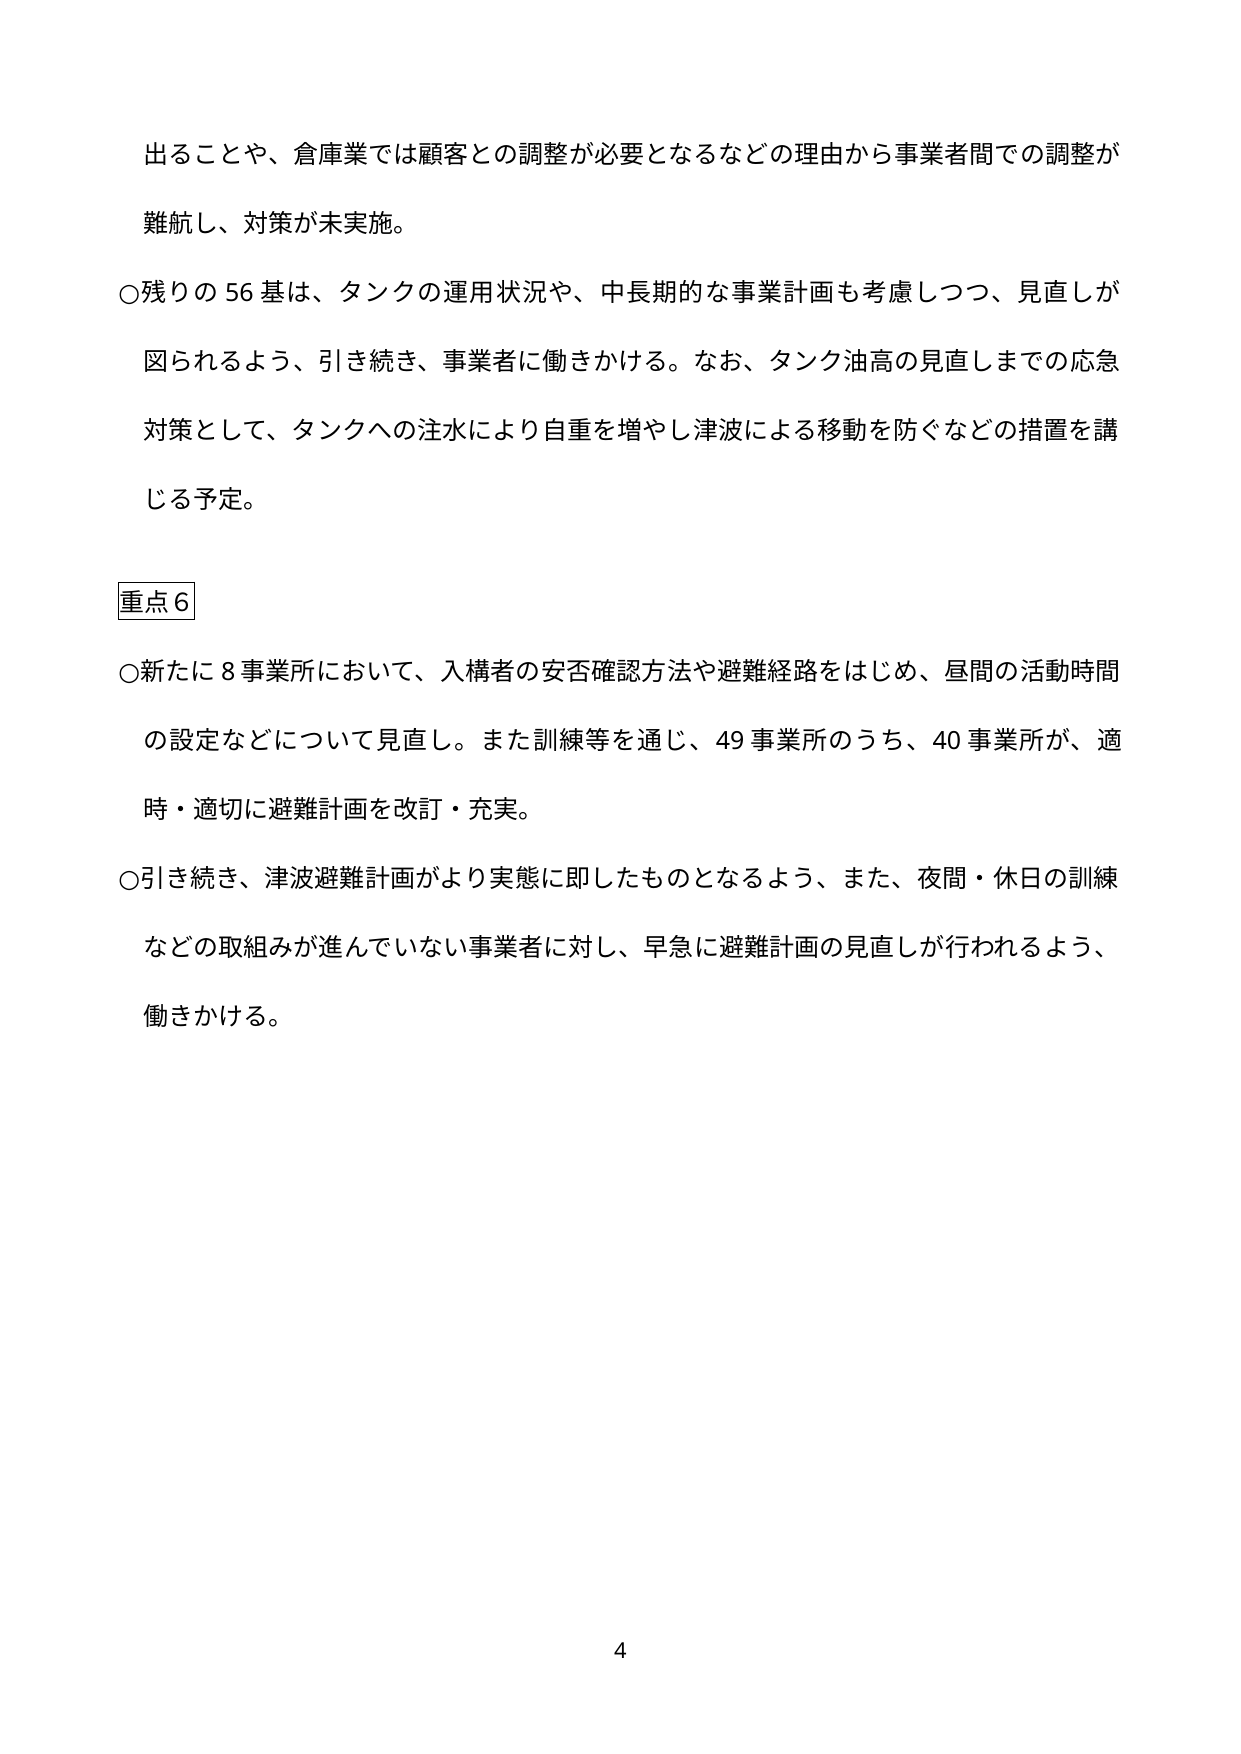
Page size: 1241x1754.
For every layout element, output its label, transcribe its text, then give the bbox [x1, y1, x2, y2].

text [118, 118, 1122, 256]
text ○引き続き、津波避難計画がより実態に即したものとなるよう、また、夜間・休日の訓練などの取組みが進んでいない事業者に対し、早急に避難計画の見直しが行われるよう、働きかける。 [118, 842, 1122, 1049]
text ○残りの56基は、タンクの運用状況や、中長期的な事業計画も考慮しつつ、見直しが 図られるよう、引き続き、事業者に働きかける。なお、タンク油高の見直しまでの応急対策として、タンクへの注水により自重を増やし津波による移動を防ぐなどの措置を講じる予定。 [118, 256, 1122, 532]
text ○新たに8事業所において、入構者の安否確認方法や避難経路をはじめ、昼間の活動時間の設定などについて見直し。また訓練等を通じ、49事業所のうち、40事業所が、適時・適切に避難計画を改訂・充実。 [118, 635, 1122, 842]
text 重点６ [118, 566, 1122, 635]
